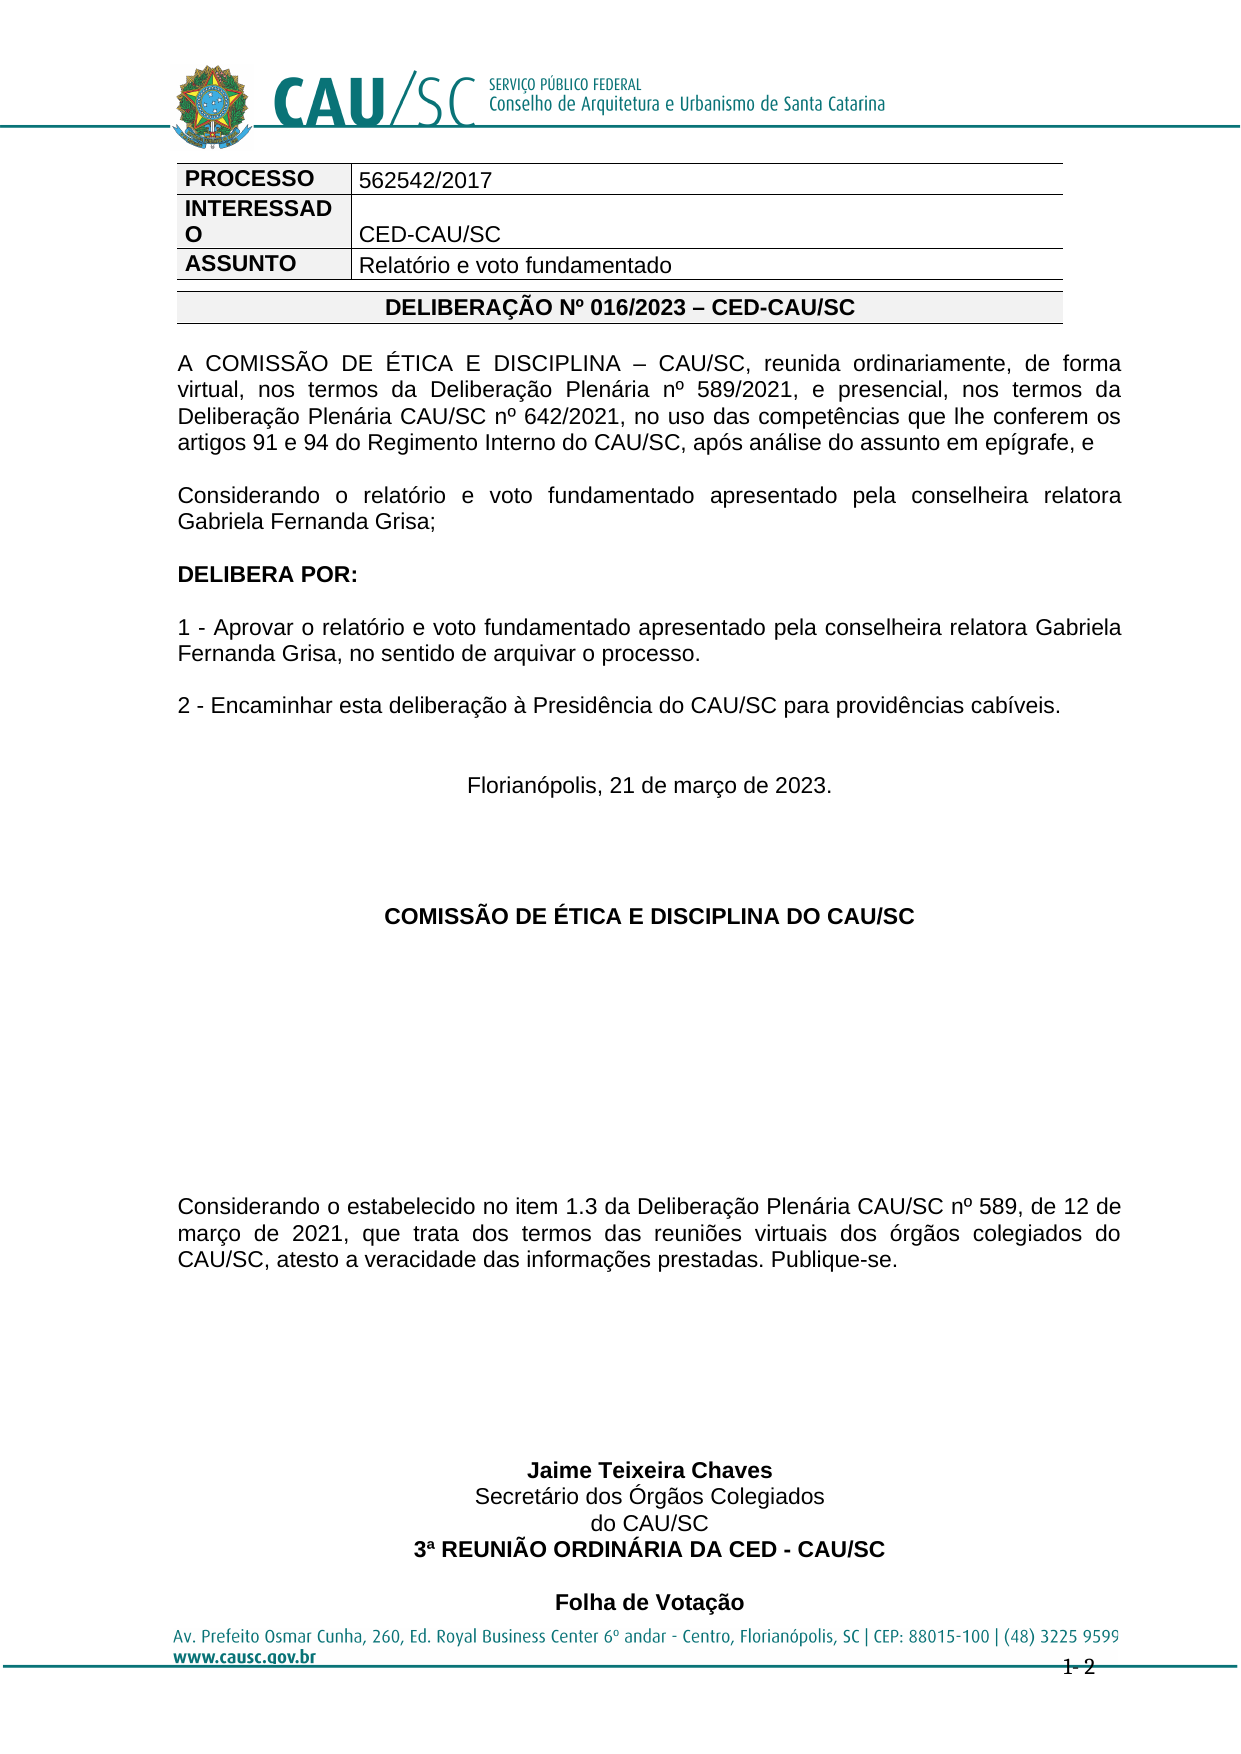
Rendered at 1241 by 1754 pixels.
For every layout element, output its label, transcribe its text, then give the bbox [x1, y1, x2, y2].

table_header PROCESSO [177, 164, 351, 194]
text do CAU/SC [177, 1509, 1122, 1536]
text 1 - Aprovar o relatório e voto fundamentado apresentado pela conselheira relatora Gabriela Fernanda Grisa, no sentido de arquivar o processo. [177, 613, 1122, 666]
table_cell ASSUNTO [177, 249, 351, 279]
table_cell [177, 280, 351, 291]
picture [2, 1628, 1238, 1673]
text 3ª REUNIÃO ORDINÁRIA DA CED - CAU/SC [177, 1536, 1122, 1562]
table_cell CED-CAU/SC [352, 195, 1063, 247]
text A COMISSÃO DE ÉTICA E DISCIPLINA – CAU/SC, reunida ordinariamente, de forma virtual, nos termos da Deliberação Plenária nº 589/2021, e presencial, nos termos da Deliberação Plenária CAU/SC nº 642/2021, no uso das competências que lhe conferem os artigos 91 e 94 do Regimento Interno do CAU/SC, após análise do assunto em epígrafe, e [177, 350, 1122, 455]
text Jaime Teixeira Chaves [177, 1457, 1122, 1483]
text Considerando o relatório e voto fundamentado apresentado pela conselheira relatora Gabriela Fernanda Grisa; [177, 482, 1122, 534]
text Florianópolis, 21 de março de 2023. [177, 772, 1122, 798]
text Folha de Votação [177, 1588, 1122, 1615]
text DELIBERA POR: [177, 561, 1122, 587]
table_cell INTERESSADO [177, 195, 351, 247]
table_cell Relatório e voto fundamentado [352, 249, 1063, 279]
table_cell [351, 280, 1063, 291]
text COMISSÃO DE ÉTICA E DISCIPLINA DO CAU/SC [177, 903, 1122, 930]
picture [0, 63, 1241, 151]
text Secretário dos Órgãos Colegiados [177, 1483, 1122, 1509]
text 2 - Encaminhar esta deliberação à Presidência do CAU/SC para providências cabíveis. [177, 692, 1122, 719]
table_cell DELIBERAÇÃO Nº 016/2023 – CED-CAU/SC [177, 292, 1063, 322]
text Considerando o estabelecido no item 1.3 da Deliberação Plenária CAU/SC nº 589, de 12 de março de 2021, que trata dos termos das reuniões virtuais dos órgãos colegiados do CAU/SC, atesto a veracidade das informações prestadas. Publique-se. [177, 1193, 1122, 1272]
table_header 562542/2017 [352, 164, 1063, 194]
